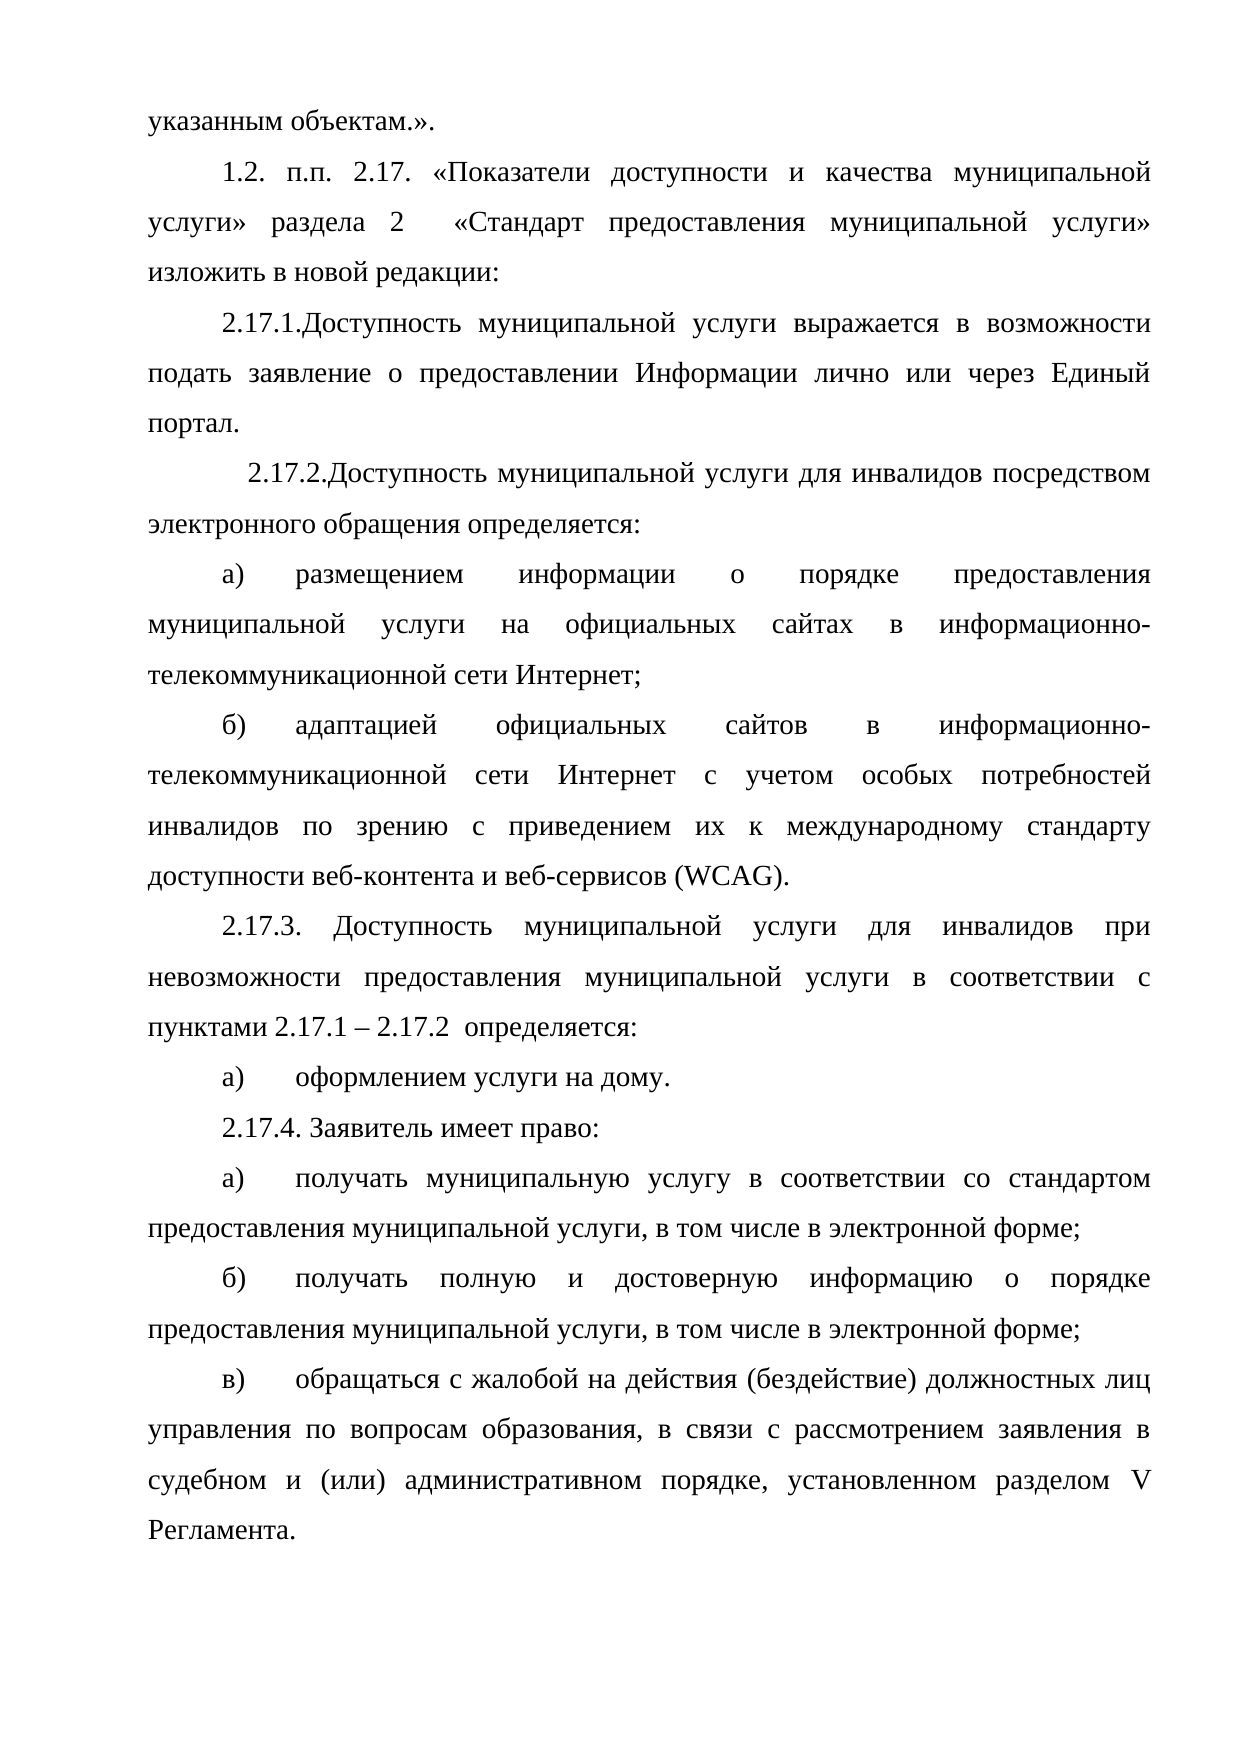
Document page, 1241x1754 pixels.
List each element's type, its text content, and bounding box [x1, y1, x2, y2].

list размещением информации о порядке предоставления муниципальной услуги на официальных сайтах в информационно-телекоммуникационной сети Интернет; [148, 556, 1152, 690]
text 2.17.1.Доступность муниципальной услуги выражается в возможности подать заявление о предоставлении Информации лично или через Единый портал. [148, 305, 1152, 439]
text 2.17.4. Заявитель имеет право: [148, 1110, 1152, 1143]
list оформлением услуги на дому. [148, 1059, 1152, 1093]
text 1.2. п.п. 2.17. «Показатели доступности и качества муниципальной услуги» раздела 2 «Стандарт предоставления муниципальной услуги» изложить в новой редакции: [148, 154, 1152, 288]
text а) получать муниципальную услугу в соответствии со стандартом предоставления муниципальной услуги, в том числе в электронной форме; [148, 1160, 1152, 1244]
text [148, 103, 1152, 137]
text 2.17.3. Доступность муниципальной услуги для инвалидов при невозможности предоставления муниципальной услуги в соответствии с пунктами 2.17.1 – 2.17.2 определяется: [148, 908, 1152, 1043]
text 2.17.2.Доступность муниципальной услуги для инвалидов посредством электронного обращения определяется: [148, 456, 1152, 539]
text б) получать полную и достоверную информацию о порядке предоставления муниципальной услуги, в том числе в электронной форме; [148, 1261, 1152, 1344]
list адаптацией официальных сайтов в информационно-телекоммуникационной сети Интернет с учетом особых потребностей инвалидов по зрению с приведением их к международному стандарту доступности веб-контента и веб-сервисов (WCAG). [148, 707, 1152, 892]
text в) обращаться с жалобой на действия (бездействие) должностных лиц управления по вопросам образования, в связи с рассмотрением заявления в судебном и (или) административном порядке, установленном разделом V Регламента. [148, 1361, 1152, 1546]
